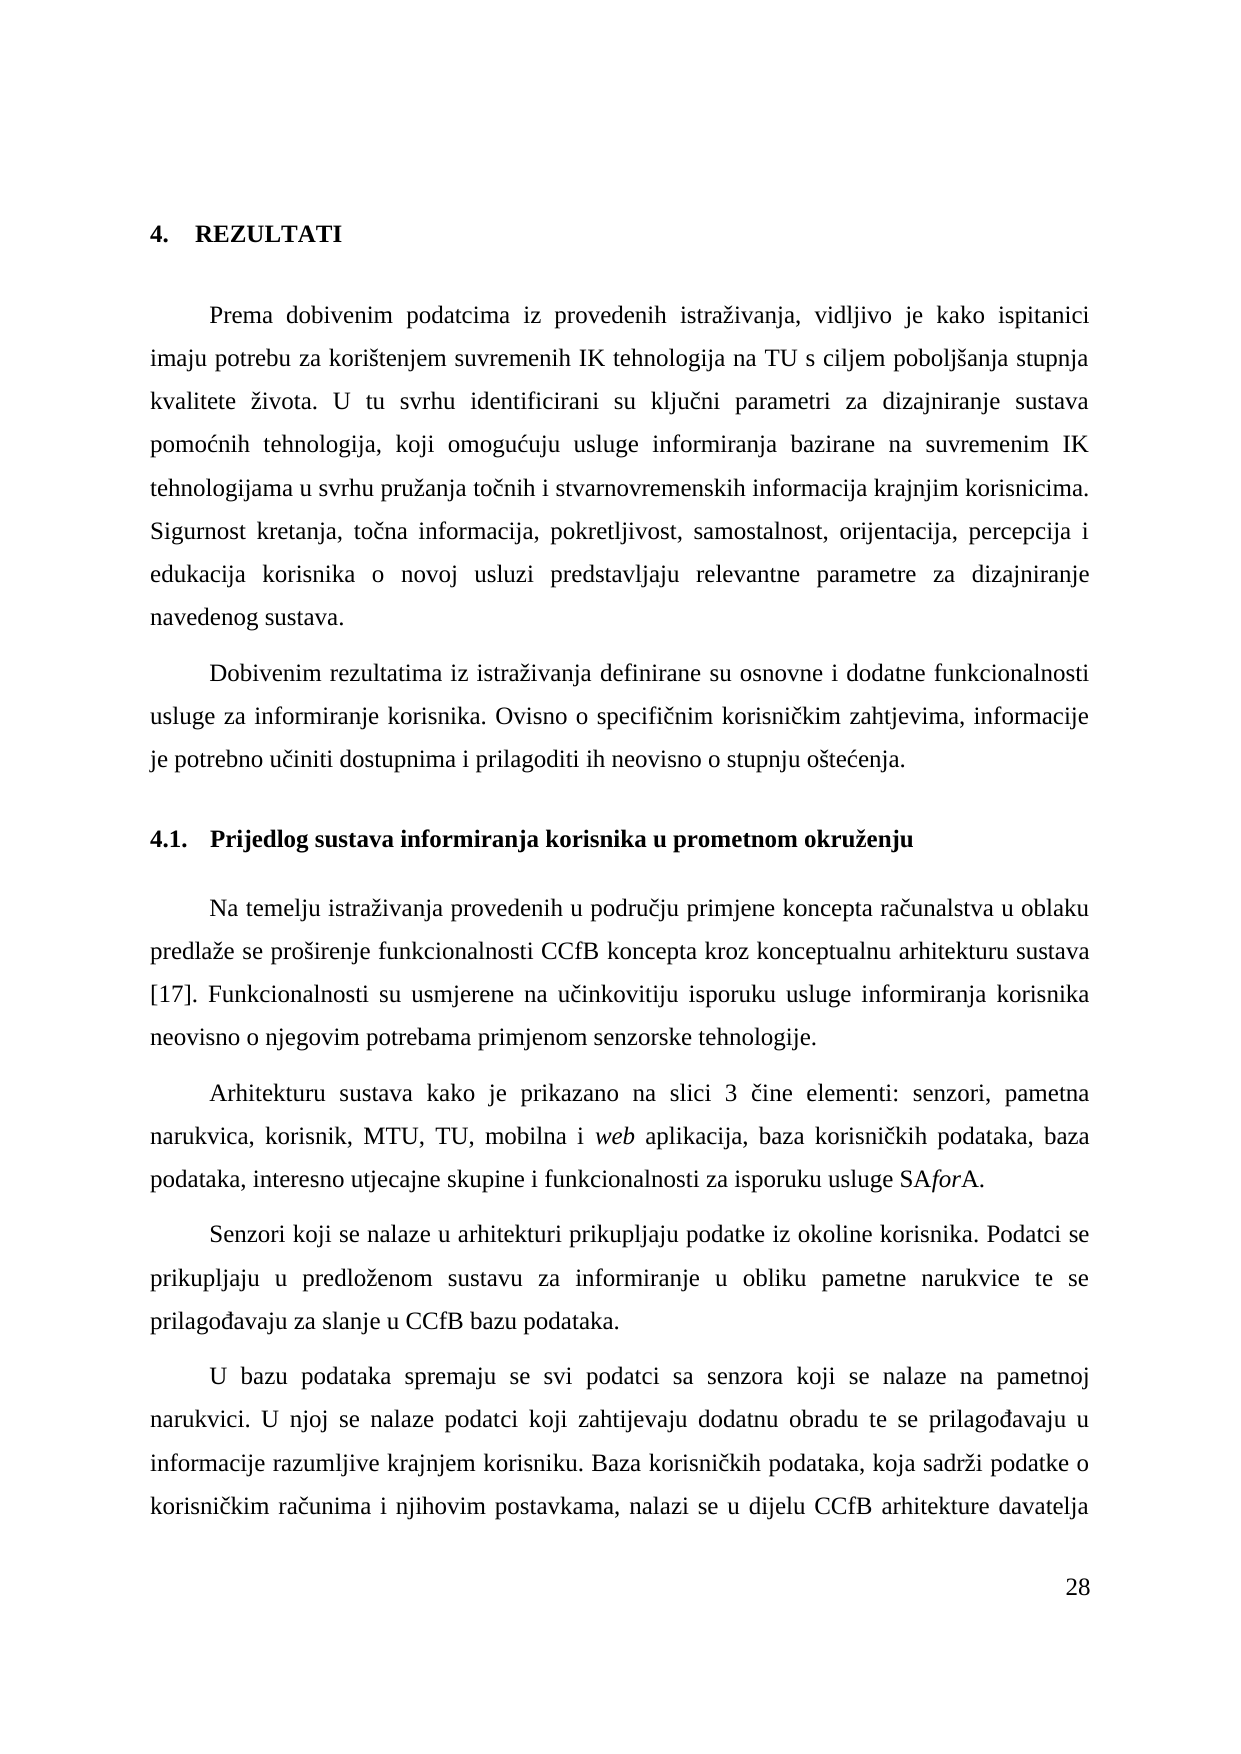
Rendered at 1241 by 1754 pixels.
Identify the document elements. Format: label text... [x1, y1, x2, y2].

subtitle REZULTATI [150, 219, 1090, 248]
text Prema dobivenim podatcima iz provedenih istraživanja, vidljivo je kako ispitanici imaju potrebu za korištenjem suvremenih IK tehnologija na TU s ciljem poboljšanja stupnja kvalitete života. U tu svrhu identificirani su ključni parametri za dizajniranje sustava pomoćnih tehnologija, koji omogućuju usluge informiranja bazirane na suvremenim IK tehnologijama u svrhu pružanja točnih i stvarnovremenskih informacija krajnjim korisnicima. Sigurnost kretanja, točna informacija, pokretljivost, samostalnost, orijentacija, percepcija i edukacija korisnika o novoj usluzi predstavljaju relevantne parametre za dizajniranje navedenog sustava. [150, 300, 1090, 631]
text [150, 1361, 1090, 1519]
subtitle Prijedlog sustava informiranja korisnika u prometnom okruženju [150, 824, 1090, 853]
text Senzori koji se nalaze u arhitekturi prikupljaju podatke iz okoline korisnika. Podatci se prikupljaju u predloženom sustavu za informiranje u obliku pametne narukvice te se prilagođavaju za slanje u CCfB bazu podataka. [150, 1219, 1090, 1334]
text Dobivenim rezultatima iz istraživanja definirane su osnovne i dodatne funkcionalnosti usluge za informiranje korisnika. Ovisno o specifičnim korisničkim zahtjevima, informacije je potrebno učiniti dostupnima i prilagoditi ih neovisno o stupnju oštećenja. [150, 658, 1090, 773]
text Arhitekturu sustava kako je prikazano na slici 3 čine elementi: senzori, pametna narukvica, korisnik, MTU, TU, mobilna i web aplikacija, baza korisničkih podataka, baza podataka, interesno utjecajne skupine i funkcionalnosti za isporuku usluge SAforA. [150, 1078, 1090, 1193]
text Na temelju istraživanja provedenih u području primjene koncepta računalstva u oblaku predlaže se proširenje funkcionalnosti CCfB koncepta kroz konceptualnu arhitekturu sustava [17]. Funkcionalnosti su usmjerene na učinkovitiju isporuku usluge informiranja korisnika neovisno o njegovim potrebama primjenom senzorske tehnologije. [150, 893, 1090, 1051]
